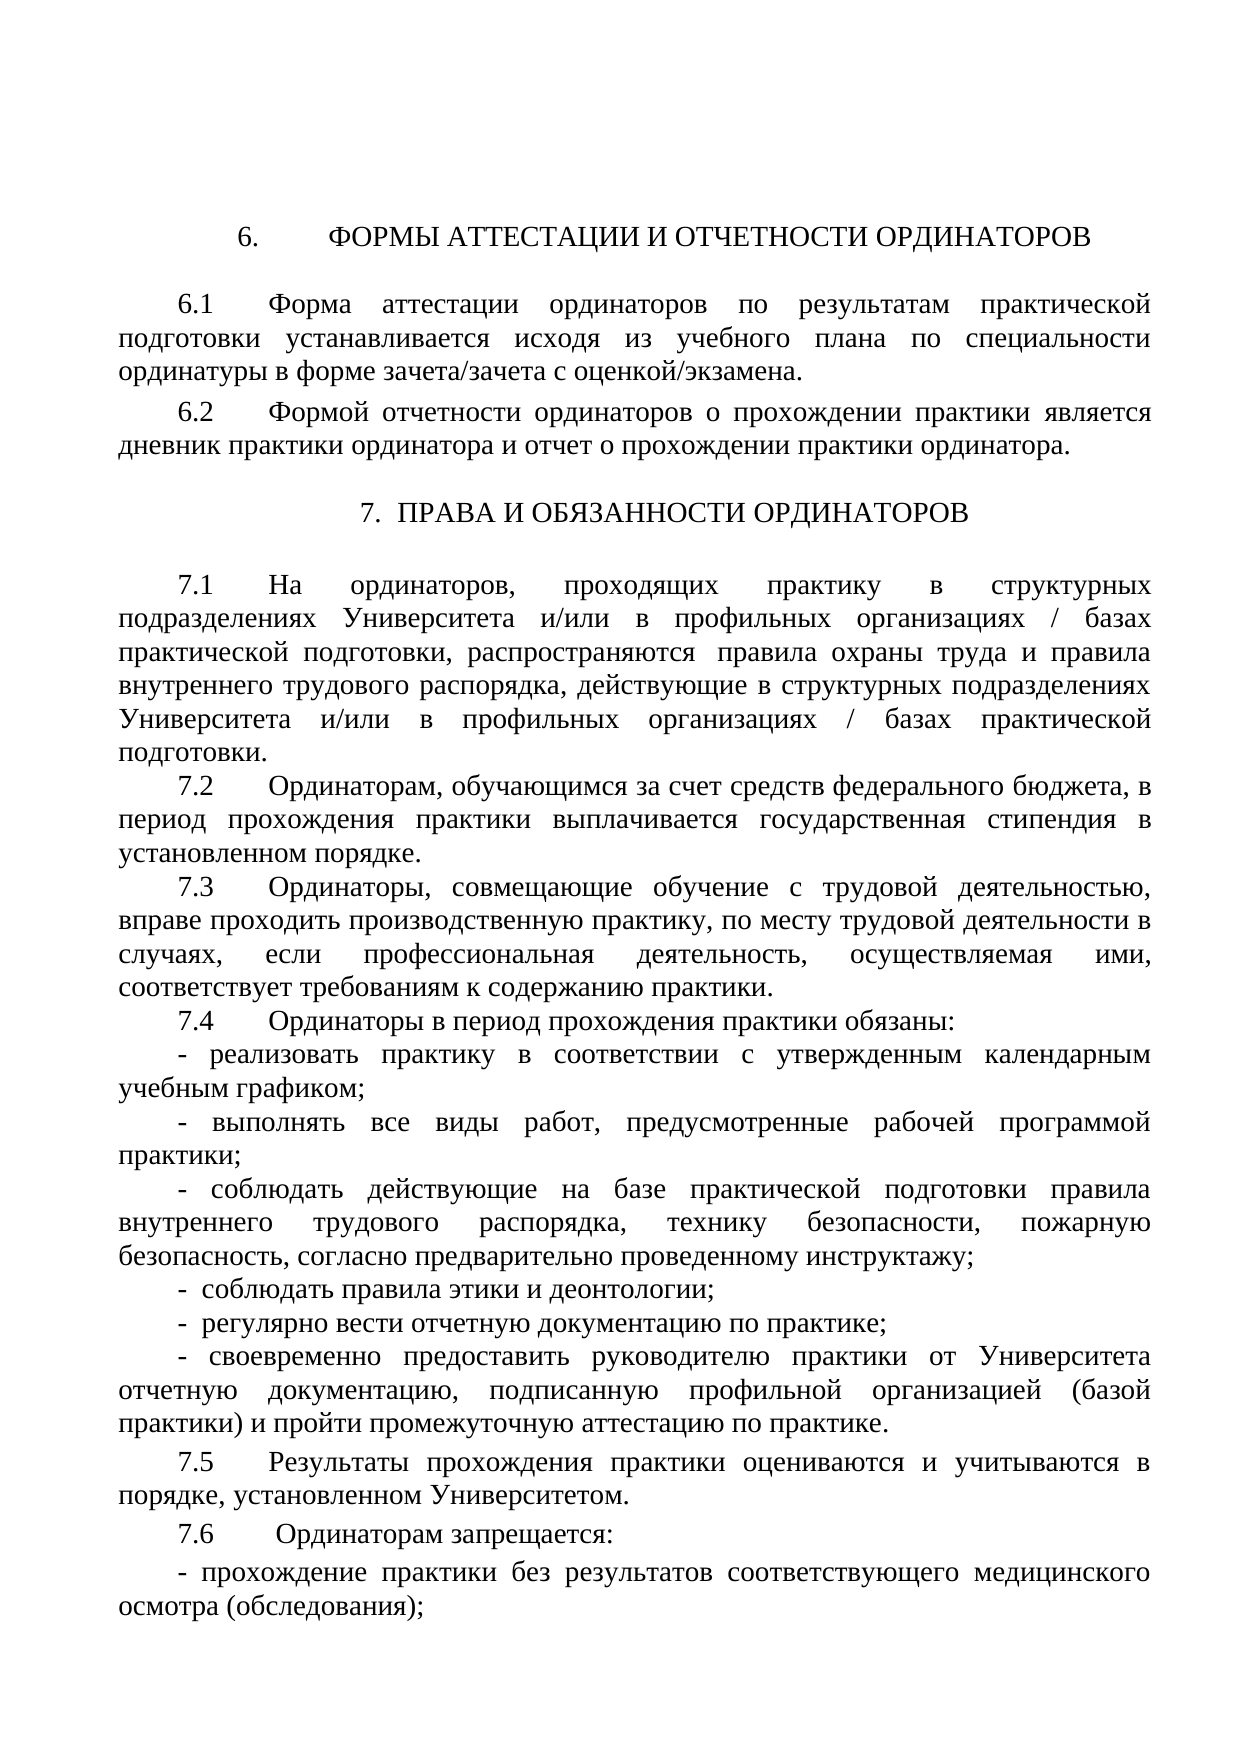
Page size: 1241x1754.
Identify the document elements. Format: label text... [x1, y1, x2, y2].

list - прохождение практики без результатов соответствующего медицинского осмотра (обследования); [118, 1554, 1152, 1621]
list Ординаторам запрещается: [118, 1516, 1152, 1549]
list Ординаторы, совмещающие обучение с трудовой деятельностью, вправе проходить производственную практику, по месту трудовой деятельности в случаях, если профессиональная деятельность, осуществляемая ими, соответствует требованиям к содержанию практики. [118, 869, 1152, 1003]
list Ординаторам, обучающимся за счет средств федерального бюджета, в период прохождения практики выплачивается государственная стипендия в установленном порядке. [118, 768, 1152, 869]
list На ординаторов, проходящих практику в структурных подразделениях Университета и/или в профильных организациях / базах практической подготовки, распространяются правила охраны труда и правила внутреннего трудового распорядка, действующие в структурных подразделениях Университета и/или в профильных организациях / базах практической подготовки. [118, 567, 1152, 768]
list Форма аттестации ординаторов по результатам практической подготовки устанавливается исходя из учебного плана по специальности ординатуры в форме зачета/зачета с оценкой/экзамена. [118, 286, 1152, 387]
list - реализовать практику в соответствии с утвержденным календарным учебным графиком; [118, 1037, 1152, 1104]
subtitle ФОРМЫ АТТЕСТАЦИИ И ОТЧЕТНОСТИ ОРДИНАТОРОВ [118, 219, 1152, 253]
list - соблюдать правила этики и деонтологии; [118, 1271, 1152, 1305]
subtitle ПРАВА И ОБЯЗАННОСТИ ОРДИНАТОРОВ [177, 495, 1152, 529]
list - своевременно предоставить руководителю практики от Университета отчетную документацию, подписанную профильной организацией (базой практики) и пройти промежуточную аттестацию по практике. [118, 1338, 1152, 1439]
list Формой отчетности ординаторов о прохождении практики является дневник практики ординатора и отчет о прохождении практики ординатора. [118, 394, 1152, 461]
list - выполнять все виды работ, предусмотренные рабочей программой практики; [118, 1104, 1152, 1171]
list - соблюдать действующие на базе практической подготовки правила внутреннего трудового распорядка, технику безопасности, пожарную безопасность, согласно предварительно проведенному инструктажу; [118, 1171, 1152, 1271]
list Ординаторы в период прохождения практики обязаны: [118, 1003, 1152, 1037]
list - регулярно вести отчетную документацию по практике; [118, 1305, 1152, 1338]
list Результаты прохождения практики оцениваются и учитываются в порядке, установленном Университетом. [118, 1444, 1152, 1511]
